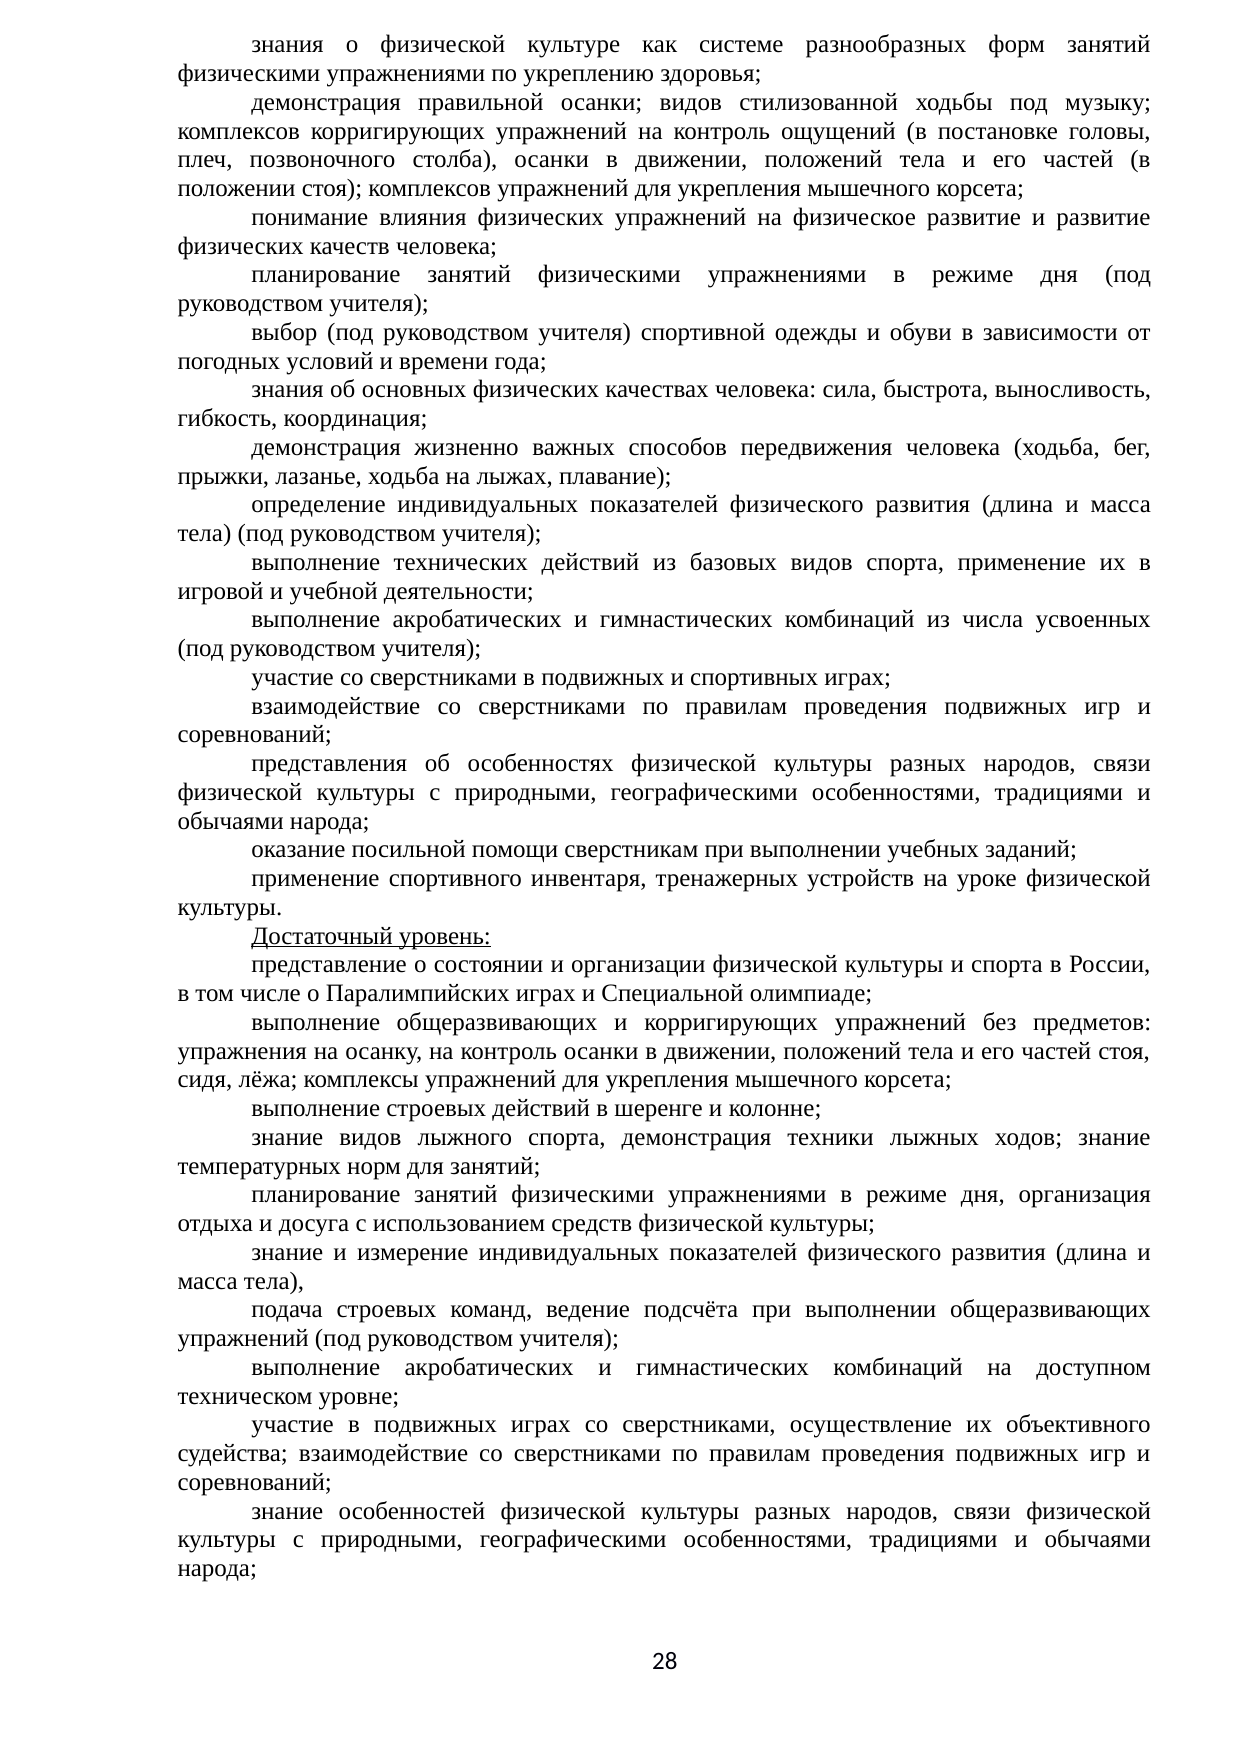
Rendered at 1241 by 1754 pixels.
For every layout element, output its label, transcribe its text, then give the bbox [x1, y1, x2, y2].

text выполнение строевых действий в шеренге и колонне; [177, 1093, 1152, 1122]
text знание и измерение индивидуальных показателей физического развития (длина и масса тела), [177, 1237, 1152, 1294]
text представления об особенностях физической культуры разных народов, связи физической культуры с природными, географическими особенностями, традициями и обычаями народа; [177, 748, 1152, 834]
text планирование занятий физическими упражнениями в режиме дня, организация отдыха и досуга с использованием средств физической культуры; [177, 1179, 1152, 1237]
text знание особенностей физической культуры разных народов, связи физической культуры с природными, географическими особенностями, традициями и обычаями народа; [177, 1496, 1152, 1582]
text выполнение общеразвивающих и корригирующих упражнений без предметов: упражнения на осанку, на контроль осанки в движении, положений тела и его частей стоя, сидя, лёжа; комплексы упражнений для укрепления мышечного корсета; [177, 1007, 1152, 1093]
text понимание влияния физических упражнений на физическое развитие и развитие физических качеств человека; [177, 202, 1152, 259]
text демонстрация правильной осанки; видов стилизованной ходьбы под музыку; комплексов корригирующих упражнений на контроль ощущений (в постановке головы, плеч, позвоночного столба), осанки в движении, положений тела и его частей (в положении стоя); комплексов упражнений для укрепления мышечного корсета; [177, 87, 1152, 202]
text взаимодействие со сверстниками по правилам проведения подвижных игр и соревнований; [177, 691, 1152, 748]
text подача строевых команд, ведение подсчёта при выполнении общеразвивающих упражнений (под руководством учителя); [177, 1294, 1152, 1352]
text выполнение акробатических и гимнастических комбинаций на доступном техническом уровне; [177, 1352, 1152, 1409]
text выполнение технических действий из базовых видов спорта, применение их в игровой и учебной деятельности; [177, 547, 1152, 604]
text знания об основных физических качествах человека: сила, быстрота, выносливость, гибкость, координация; [177, 374, 1152, 432]
text выполнение акробатических и гимнастических комбинаций из числа усвоенных (под руководством учителя); [177, 604, 1152, 662]
text представление о состоянии и организации физической культуры и спорта в России, в том числе о Паралимпийских играх и Специальной олимпиаде; [177, 949, 1152, 1007]
text знания о физической культуре как системе разнообразных форм занятий физическими упражнениями по укреплению здоровья; [177, 29, 1152, 87]
text Достаточный уровень: [177, 921, 1152, 949]
text оказание посильной помощи сверстникам при выполнении учебных заданий; [177, 834, 1152, 863]
text участие со сверстниками в подвижных и спортивных играх; [177, 662, 1152, 691]
text участие в подвижных играх со сверстниками, осуществление их объективного судейства; взаимодействие со сверстниками по правилам проведения подвижных игр и соревнований; [177, 1409, 1152, 1496]
text применение спортивного инвентаря, тренажерных устройств на уроке физической культуры. [177, 863, 1152, 921]
text выбор (под руководством учителя) спортивной одежды и обуви в зависимости от погодных условий и времени года; [177, 317, 1152, 374]
text знание видов лыжного спорта, демонстрация техники лыжных ходов; знание температурных норм для занятий; [177, 1122, 1152, 1179]
text планирование занятий физическими упражнениями в режиме дня (под руководством учителя); [177, 259, 1152, 317]
text определение индивидуальных показателей физического развития (длина и масса тела) (под руководством учителя); [177, 489, 1152, 547]
text демонстрация жизненно важных способов передвижения человека (ходьба, бег, прыжки, лазанье, ходьба на лыжах, плавание); [177, 432, 1152, 489]
